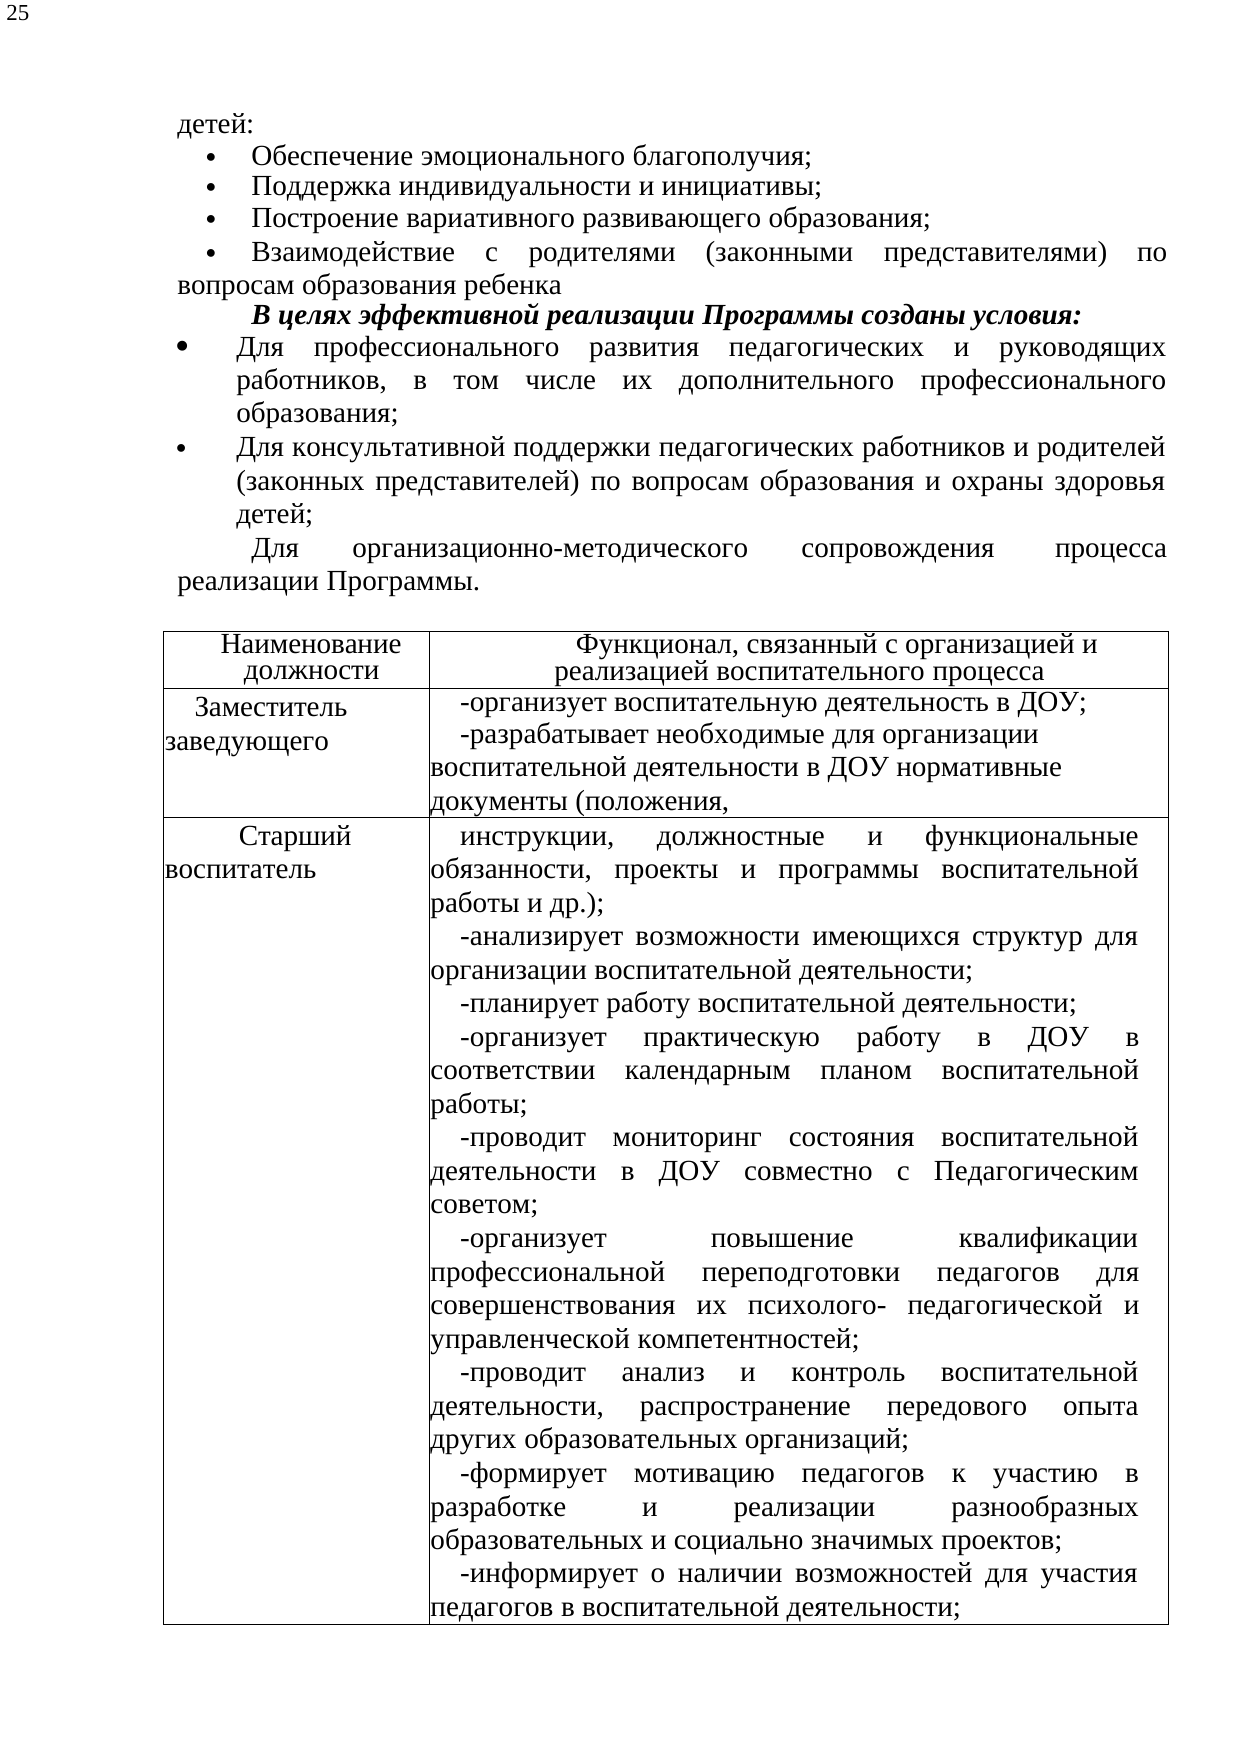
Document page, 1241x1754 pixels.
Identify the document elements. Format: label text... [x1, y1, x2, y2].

list Взаимодействие с родителями (законными представителями) по вопросам образования ребенка [177, 234, 1167, 301]
table_cell инструкции, должностные и функциональные обязанности, проекты и программы воспитательной работы и др.); -анализирует возможности имеющихся структур для организации воспитательной деятельности; -планирует работу воспитательной деятельности; -организует практическую работу в ДОУ в соответствии календарным планом воспитательной работы; -проводит мониторинг состояния воспитательной деятельности в ДОУ совместно с Педагогическим советом; -организует повышение квалификации профессиональной переподготовки педагогов для совершенствования их психолого- педагогической и управленческой компетентностей; -проводит анализ и контроль воспитательной деятельности, распространение передового опыта других образовательных организаций; -формирует мотивацию педагогов к участию в разработке и реализации разнообразных образовательных и социально значимых проектов; -информирует о наличии возможностей для участия педагогов в воспитательной деятельности; [430, 818, 1168, 1624]
text детей: [177, 108, 1240, 140]
list Обеспечение эмоционального благополучия; [207, 140, 1240, 171]
subtitle В целях эффективной реализации Программы созданы условия: [251, 301, 1240, 330]
table_header Функционал, связанный с организацией и реализацией воспитательного процесса [430, 632, 1168, 688]
list Построение вариативного развивающего образования; [207, 202, 1240, 234]
list Поддержка индивидуальности и инициативы; [207, 171, 1240, 202]
table_cell -организует воспитательную деятельность в ДОУ; -разрабатывает необходимые для организации воспитательной деятельности в ДОУ нормативные документы (положения, [430, 689, 1168, 817]
list Для консультативной поддержки педагогических работников и родителей (законных представителей) по вопросам образования и охраны здоровья детей; [177, 429, 1166, 530]
table_cell Заместитель заведующего [164, 689, 429, 817]
table_cell Старший воспитатель [164, 818, 429, 1624]
table_header Наименование должности [164, 632, 429, 688]
list Для профессионального развития педагогических и руководящих работников, в том числе их дополнительного профессионального образования; [177, 330, 1166, 429]
text Для организационно-методического сопровождения процесса реализации Программы. [177, 530, 1167, 597]
